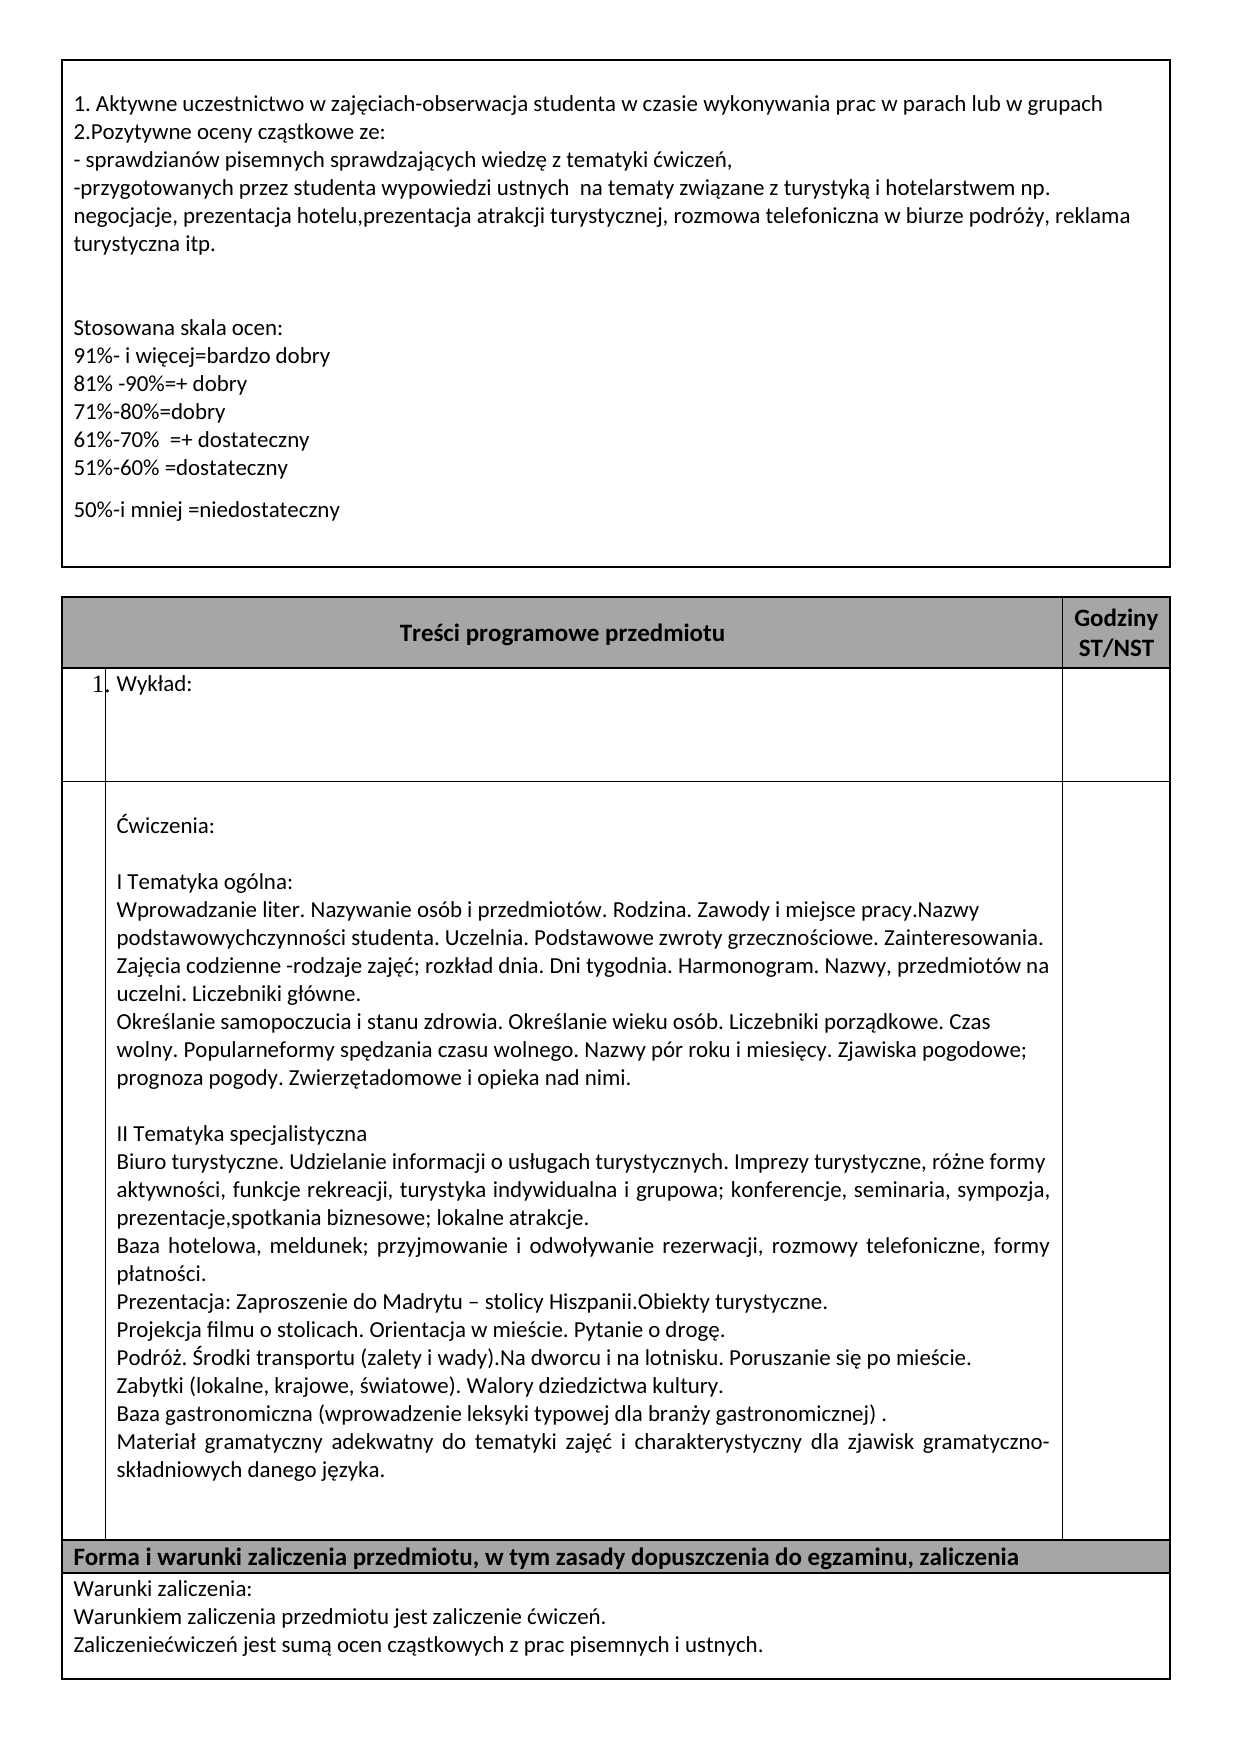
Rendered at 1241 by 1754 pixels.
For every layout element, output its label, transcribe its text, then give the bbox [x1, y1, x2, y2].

table_cell 1. Aktywne uczestnictwo w zajęciach-obserwacja studenta w czasie wykonywania prac w parach lub w grupach 2.Pozytywne oceny cząstkowe ze: - sprawdzianów pisemnych sprawdzających wiedzę z tematyki ćwiczeń, -przygotowanych przez studenta wypowiedzi ustnych na tematy związane z turystyką i hotelarstwem np. negocjacje, prezentacja hotelu,prezentacja atrakcji turystycznej, rozmowa telefoniczna w biurze podróży, reklama turystyczna itp. Stosowana skala ocen: 91%- i więcej=bardzo dobry 81% -90%=+ dobry 71%-80%=dobry 61%-70% =+ dostateczny 51%-60% =dostateczny 50%-i mniej =niedostateczny [63, 61, 1169, 566]
table_cell [63, 669, 105, 781]
table_cell Wykład: [106, 669, 1062, 781]
table_header Treści programowe przedmiotu [63, 598, 1062, 667]
table_cell [1063, 782, 1169, 1539]
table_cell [63, 1574, 1169, 1678]
table_header Godziny ST/NST [1063, 598, 1169, 667]
table_cell [1063, 669, 1169, 781]
table_cell Forma i warunki zaliczenia przedmiotu, w tym zasady dopuszczenia do egzaminu, zaliczenia [63, 1541, 1169, 1572]
table_cell [63, 782, 105, 1539]
